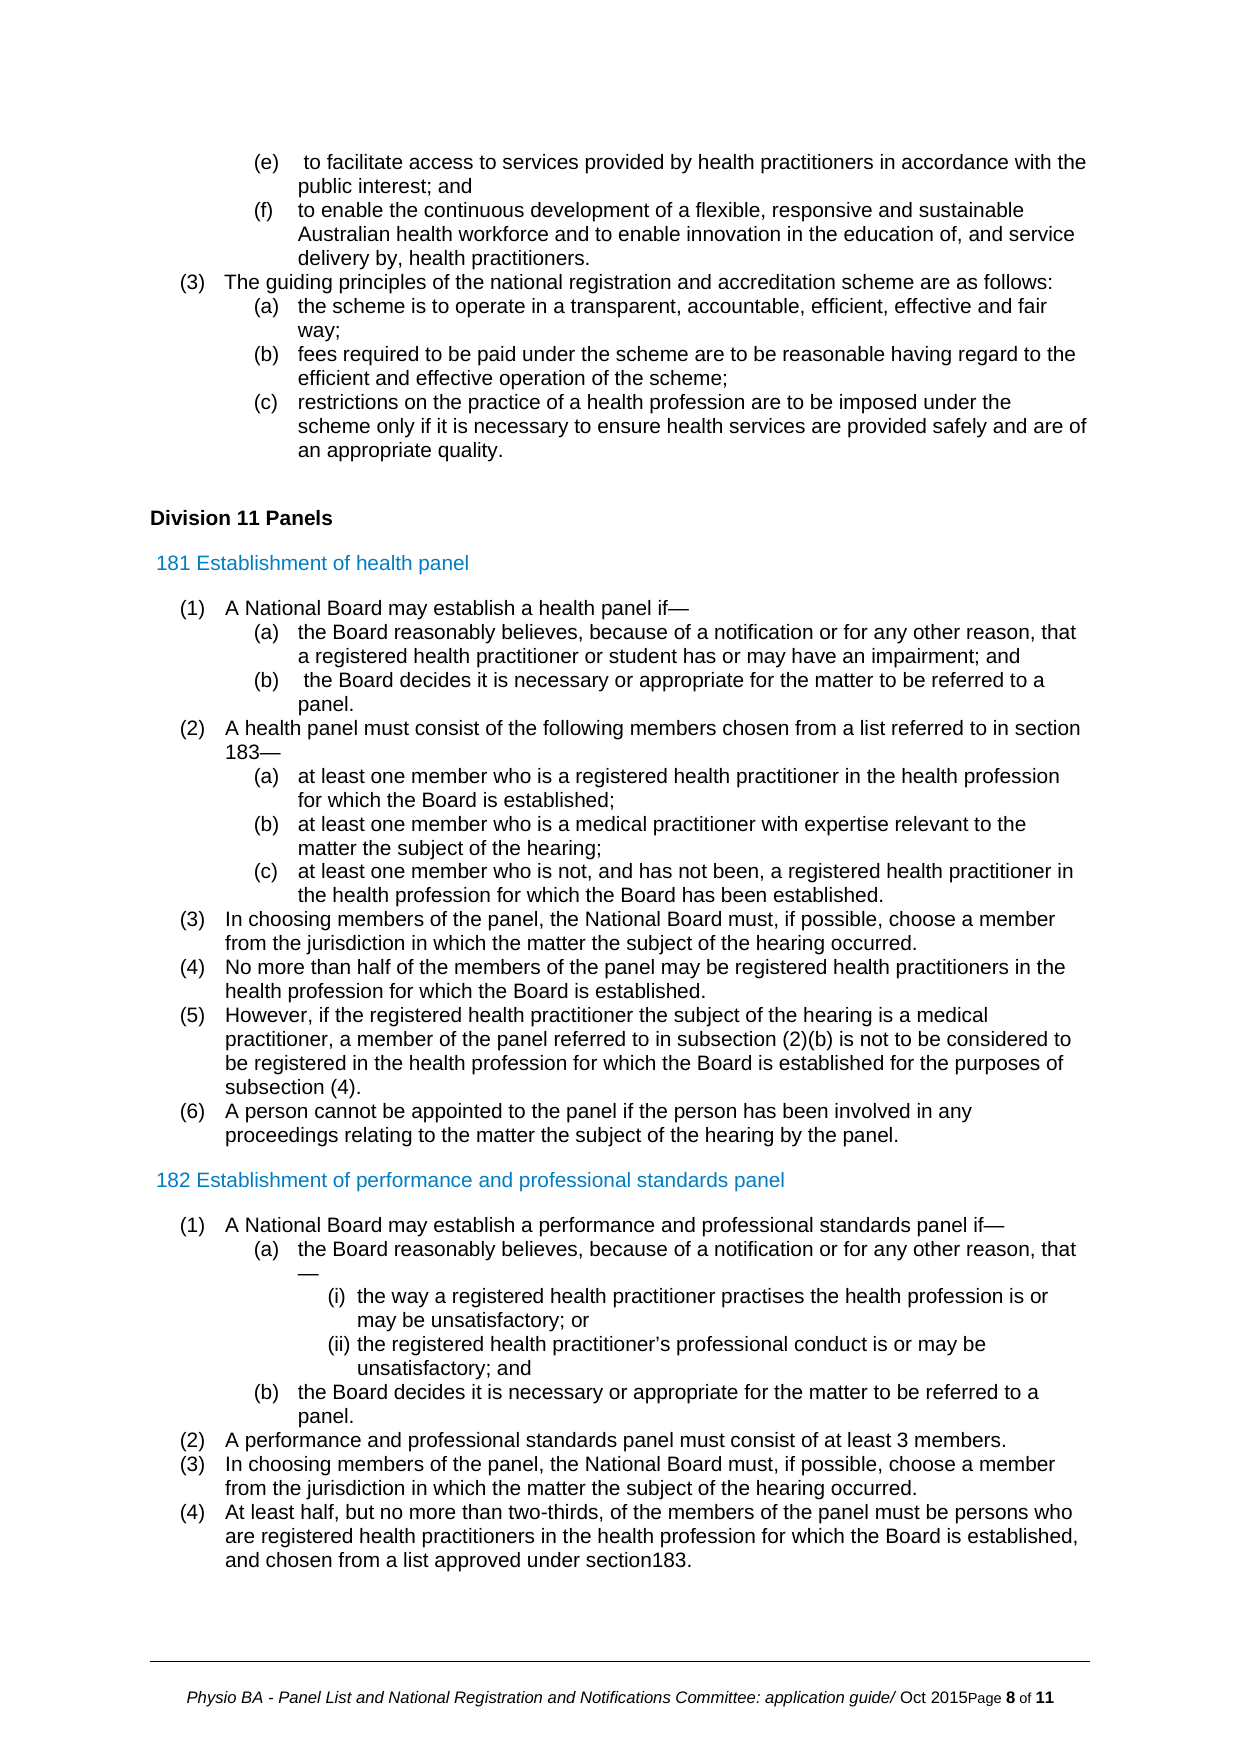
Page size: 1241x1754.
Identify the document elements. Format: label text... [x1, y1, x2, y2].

text (b) fees required to be paid under the scheme are to be reasonable having regard to the efficient and effective operation of the scheme; [253, 342, 1090, 389]
list the Board reasonably believes, because of a notification or for any other reason, that a registered health practitioner or student has or may have an impairment; and [253, 620, 1090, 668]
list In choosing members of the panel, the National Board must, if possible, choose a member from the jurisdiction in which the matter the subject of the hearing occurred. [179, 1452, 1090, 1500]
text (f) to enable the continuous development of a flexible, responsive and sustainable Australian health workforce and to enable innovation in the education of, and service delivery by, health practitioners. [253, 198, 1090, 270]
list at least one member who is a medical practitioner with expertise relevant to the matter the subject of the hearing; [253, 811, 1090, 859]
list at least one member who is a registered health practitioner in the health profession for which the Board is established; [253, 763, 1090, 811]
list the Board decides it is necessary or appropriate for the matter to be referred to a panel. [253, 668, 1090, 716]
text (3) The guiding principles of the national registration and accreditation scheme are as follows: [179, 270, 1090, 294]
list A National Board may establish a performance and professional standards panel if— [179, 1212, 1090, 1236]
list the Board reasonably believes, because of a notification or for any other reason, that— [253, 1236, 1090, 1284]
text (e) to facilitate access to services provided by health practitioners in accordance with the public interest; and [253, 150, 1090, 198]
list A performance and professional standards panel must consist of at least 3 members. [179, 1428, 1090, 1452]
list No more than half of the members of the panel may be registered health practitioners in the health profession for which the Board is established. [179, 955, 1090, 1003]
list A National Board may establish a health panel if— [179, 596, 1090, 620]
text (c) restrictions on the practice of a health profession are to be imposed under the scheme only if it is necessary to ensure health services are provided safely and are of an appropriate quality. [253, 389, 1090, 461]
list the Board decides it is necessary or appropriate for the matter to be referred to a panel. [253, 1380, 1090, 1428]
list A health panel must consist of the following members chosen from a list referred to in section 183— [179, 716, 1090, 763]
list However, if the registered health practitioner the subject of the hearing is a medical practitioner, a member of the panel referred to in subsection (2)(b) is not to be considered to be registered in the health profession for which the Board is established for the purposes of subsection (4). [179, 1003, 1090, 1099]
list at least one member who is not, and has not been, a registered health practitioner in the health profession for which the Board has been established. [253, 859, 1090, 907]
list In choosing members of the panel, the National Board must, if possible, choose a member from the jurisdiction in which the matter the subject of the hearing occurred. [179, 907, 1090, 955]
list the way a registered health practitioner practises the health profession is or may be unsatisfactory; or [327, 1284, 1090, 1332]
list A person cannot be appointed to the panel if the person has been involved in any proceedings relating to the matter the subject of the hearing by the panel. [179, 1099, 1090, 1147]
subtitle 182 Establishment of performance and professional standards panel [150, 1168, 1090, 1192]
list the registered health practitioner’s professional conduct is or may be unsatisfactory; and [327, 1332, 1090, 1380]
subtitle 181 Establishment of health panel [150, 551, 1090, 575]
text (a) the scheme is to operate in a transparent, accountable, efficient, effective and fair way; [253, 294, 1090, 342]
subtitle Division 11 Panels [150, 506, 1090, 530]
list At least half, but no more than two-thirds, of the members of the panel must be persons who are registered health practitioners in the health profession for which the Board is established, and chosen from a list approved under section183. [179, 1500, 1090, 1572]
